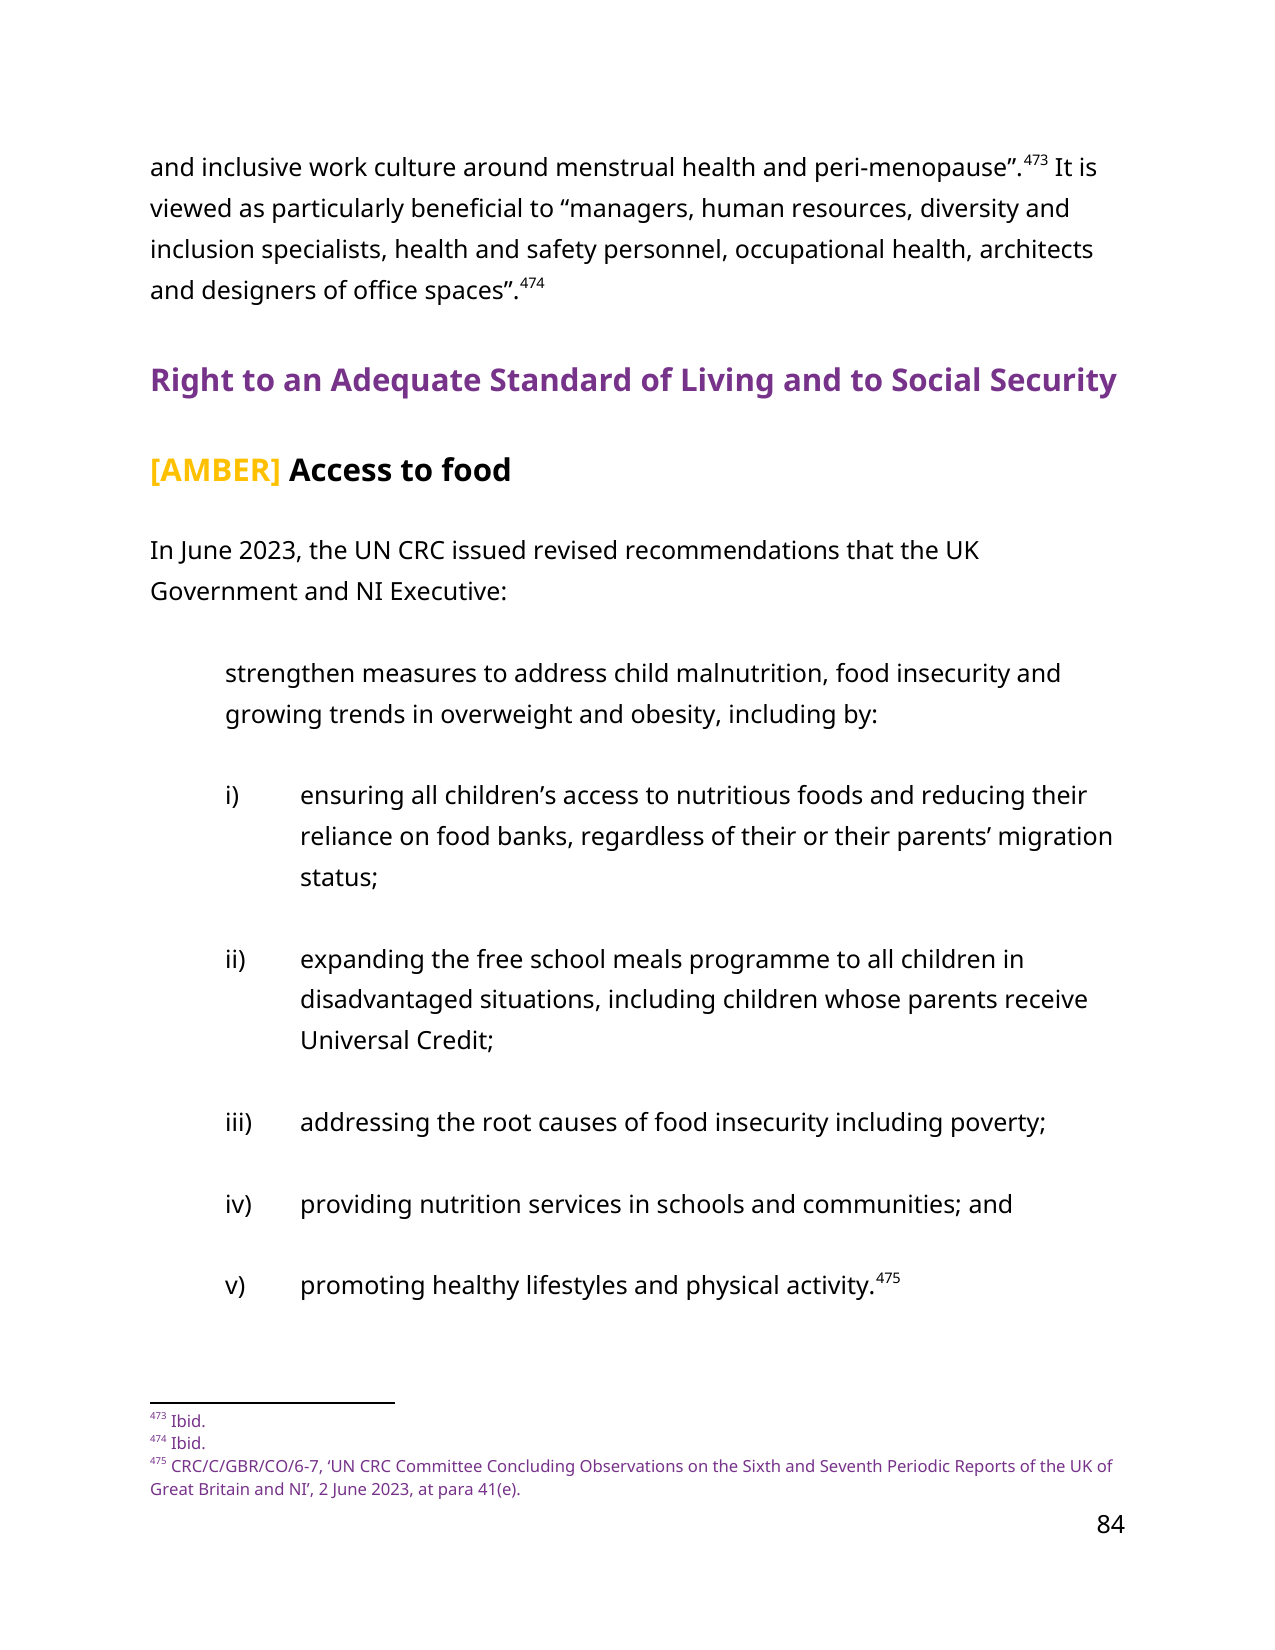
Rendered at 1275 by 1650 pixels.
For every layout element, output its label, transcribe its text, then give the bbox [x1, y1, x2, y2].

text In June 2023, the UN CRC issued revised recommendations that the UK Government and NI Executive: [150, 533, 1125, 608]
list expanding the free school meals programme to all children in disadvantaged situations, including children whose parents receive Universal Credit; [225, 941, 1125, 1057]
list addressing the root causes of food insecurity including poverty; [225, 1104, 1125, 1139]
list providing nutrition services in schools and communities; and [225, 1186, 1125, 1220]
subtitle Right to an Adequate Standard of Living and to Social Security [150, 358, 1125, 401]
text strengthen measures to address child malnutrition, food insecurity and growing trends in overweight and obesity, including by: [225, 655, 1125, 730]
list promoting healthy lifestyles and physical activity. [225, 1268, 1125, 1302]
list ensuring all children’s access to nutritious foods and reducing their reliance on food banks, regardless of their or their parents’ migration status; [225, 778, 1125, 894]
text In 2023, the British Standards Institute published guidance on menstruation, menstrual health and menopause in the workplace. This is additional to guidance on promoting equality in employment for women affected by menopause in NI that was published in 2021. The British Standards Institute’s guidance aims “to support the health and well-being of all employees who menstruate or experience peri/menopause”. It aims to “encourage a more open and inclusive work culture around menstrual health and peri-menopause”. It is viewed as particularly beneficial to “managers, human resources, diversity and inclusion specialists, health and safety personnel, occupational health, architects and designers of office spaces”. [150, 150, 1125, 307]
subtitle [AMBER] Access to food [150, 448, 1125, 490]
